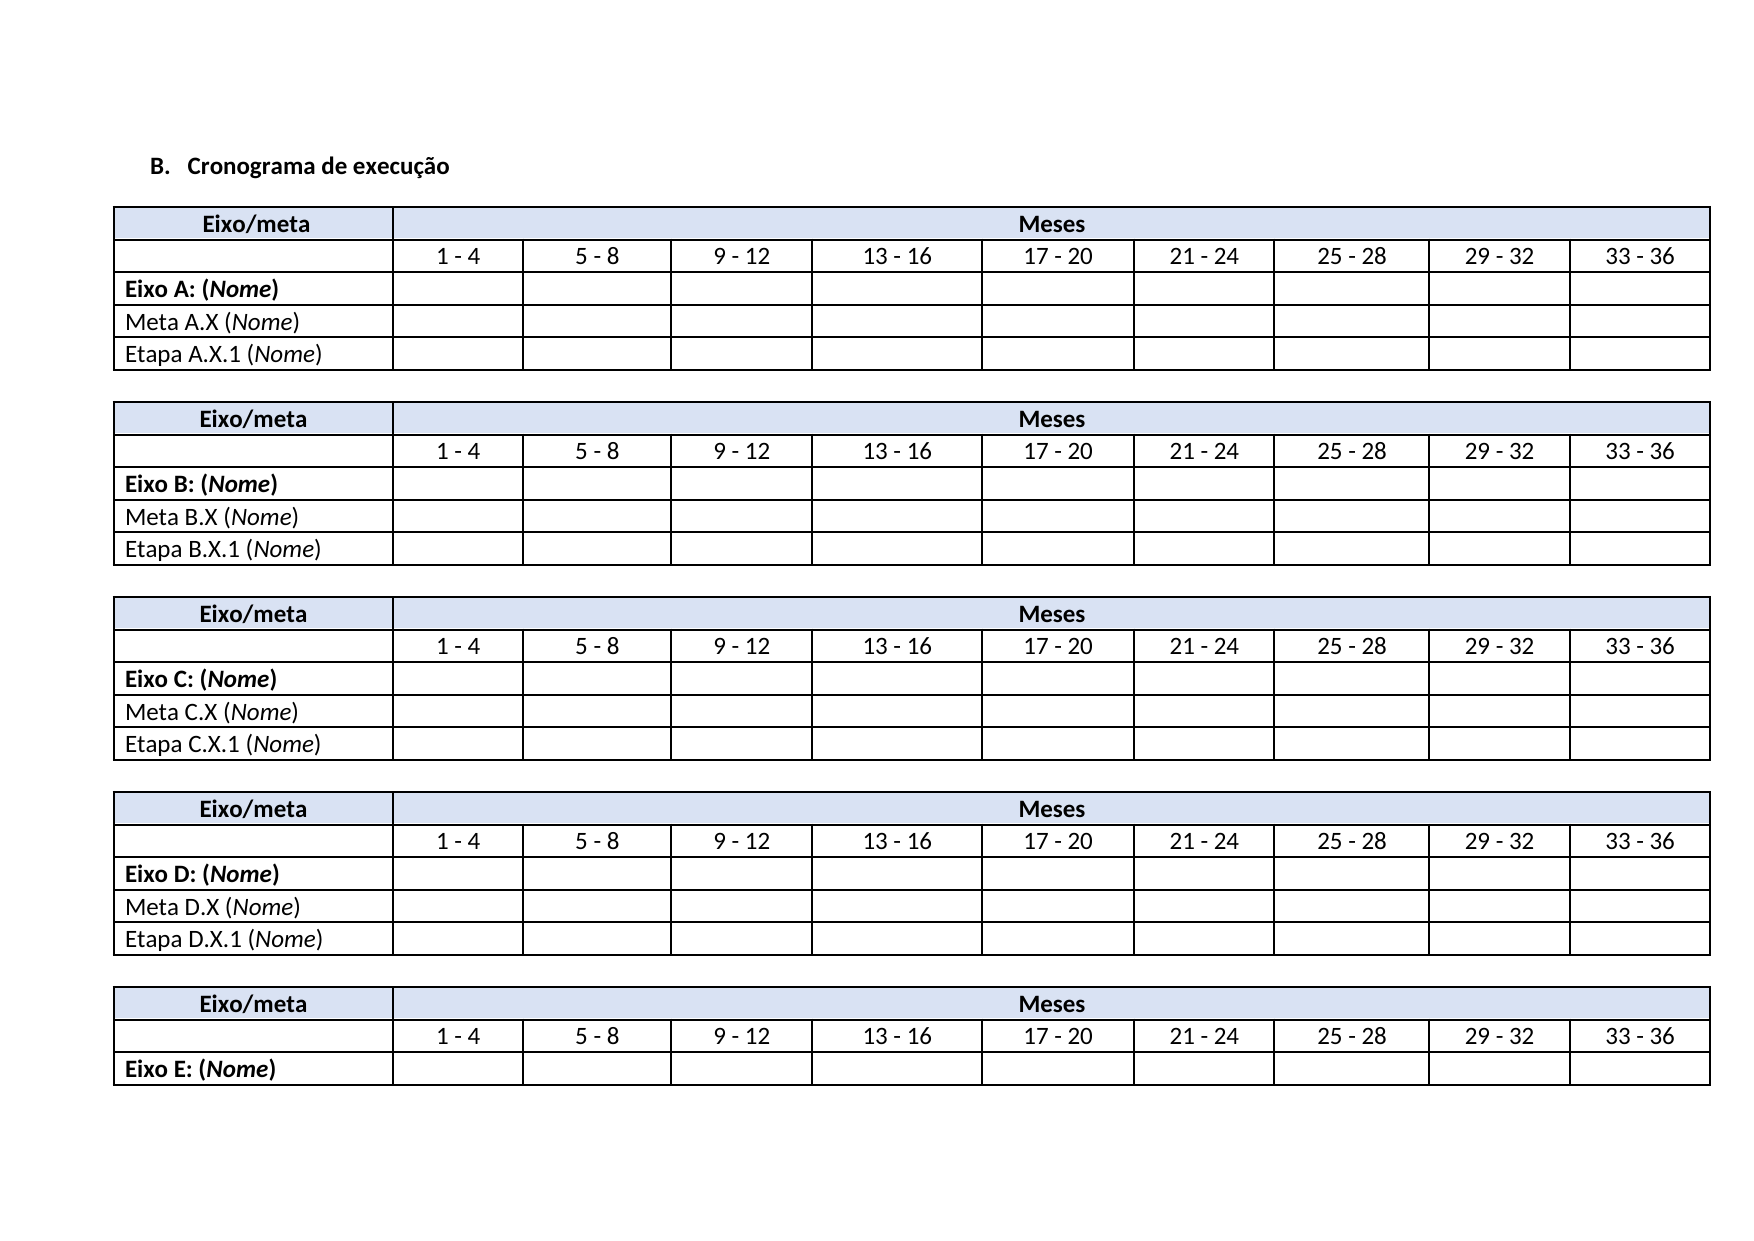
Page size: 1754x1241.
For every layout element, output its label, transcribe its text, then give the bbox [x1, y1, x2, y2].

table_cell 9 - 12 [672, 631, 811, 661]
table_cell [1275, 1053, 1428, 1084]
table_cell [1275, 468, 1428, 499]
table_cell [1571, 306, 1709, 336]
table_cell [394, 533, 522, 564]
table_cell 25 - 28 [1275, 241, 1428, 271]
table_cell [1430, 663, 1569, 694]
table_cell 5 - 8 [524, 826, 670, 856]
table_cell [1135, 858, 1273, 889]
table_cell 9 - 12 [672, 1021, 811, 1051]
table_header Eixo/meta [115, 988, 392, 1018]
table_cell Etapa B.X.1 (Nome) [115, 533, 392, 564]
table_cell 29 - 32 [1430, 1021, 1569, 1051]
table_cell [813, 501, 981, 531]
table_cell [1571, 858, 1709, 889]
table_cell 9 - 12 [672, 436, 811, 466]
table_cell Eixo B: (Nome) [115, 468, 392, 499]
table_cell 33 - 36 [1571, 1021, 1709, 1051]
table_cell 5 - 8 [524, 631, 670, 661]
table_header Meses [394, 208, 1709, 238]
table_cell 33 - 36 [1571, 241, 1709, 271]
table_cell 25 - 28 [1275, 436, 1428, 466]
table_cell [394, 663, 522, 694]
table_cell [672, 273, 811, 304]
table_cell Eixo D: (Nome) [115, 858, 392, 889]
table_cell 13 - 16 [813, 826, 981, 856]
table_cell [1571, 1053, 1709, 1084]
table_cell [1135, 306, 1273, 336]
table_cell 21 - 24 [1135, 1021, 1273, 1051]
table_cell 17 - 20 [983, 1021, 1133, 1051]
table_cell [983, 501, 1133, 531]
table_cell [672, 858, 811, 889]
table_cell [813, 1053, 981, 1084]
table_cell 17 - 20 [983, 436, 1133, 466]
table_cell 1 - 4 [394, 241, 522, 271]
table_cell [672, 923, 811, 954]
table_cell [813, 273, 981, 304]
table_cell [983, 273, 1133, 304]
table_cell [1571, 501, 1709, 531]
table_cell [672, 728, 811, 759]
table_cell [1430, 468, 1569, 499]
table_header Eixo/meta [115, 208, 392, 238]
table_cell [1275, 891, 1428, 921]
table_cell [1135, 501, 1273, 531]
table_cell [394, 696, 522, 726]
table_cell [394, 923, 522, 954]
table_cell Meta A.X (Nome) [115, 306, 392, 336]
table_cell [394, 306, 522, 336]
table_cell [1571, 533, 1709, 564]
table_cell 21 - 24 [1135, 631, 1273, 661]
table_cell [115, 1021, 392, 1051]
table_cell [983, 696, 1133, 726]
table_cell [1430, 533, 1569, 564]
table_cell [1135, 891, 1273, 921]
table_cell [813, 923, 981, 954]
table_cell [394, 501, 522, 531]
table_cell [1135, 273, 1273, 304]
table_cell [1571, 891, 1709, 921]
table_cell [672, 533, 811, 564]
table_cell [1571, 696, 1709, 726]
table_cell [115, 436, 392, 466]
table_header Eixo/meta [115, 598, 392, 628]
table_cell Eixo C: (Nome) [115, 663, 392, 694]
table_cell [1430, 728, 1569, 759]
table_cell Etapa A.X.1 (Nome) [115, 338, 392, 369]
table_cell 5 - 8 [524, 241, 670, 271]
table_cell [1571, 923, 1709, 954]
table_cell [524, 728, 670, 759]
table_header Meses [394, 988, 1709, 1018]
table_cell [1571, 338, 1709, 369]
table_cell [524, 858, 670, 889]
table_cell 21 - 24 [1135, 436, 1273, 466]
table_cell [983, 663, 1133, 694]
table_cell [1275, 923, 1428, 954]
table_cell 13 - 16 [813, 1021, 981, 1051]
table_cell [1275, 858, 1428, 889]
table_cell [1571, 663, 1709, 694]
table_cell Meta C.X (Nome) [115, 696, 392, 726]
table_cell 1 - 4 [394, 631, 522, 661]
table_cell [524, 696, 670, 726]
table_cell [983, 1053, 1133, 1084]
table_cell [1430, 501, 1569, 531]
table_cell 21 - 24 [1135, 826, 1273, 856]
table_cell [1430, 306, 1569, 336]
table_cell 13 - 16 [813, 241, 981, 271]
table_cell [394, 1053, 522, 1084]
table_cell [1275, 338, 1428, 369]
table_cell [1571, 728, 1709, 759]
table_cell [1275, 663, 1428, 694]
table_header Meses [394, 793, 1709, 823]
table_cell 29 - 32 [1430, 826, 1569, 856]
table_cell [115, 631, 392, 661]
table_cell [813, 663, 981, 694]
table_cell [524, 306, 670, 336]
table_cell [983, 858, 1133, 889]
table_cell [115, 826, 392, 856]
table_header Meses [394, 598, 1709, 628]
table_cell [672, 663, 811, 694]
table_cell [1571, 468, 1709, 499]
table_cell [672, 306, 811, 336]
table_cell [1571, 273, 1709, 304]
table_cell [1275, 501, 1428, 531]
table_cell 25 - 28 [1275, 826, 1428, 856]
table_cell [1430, 923, 1569, 954]
table_cell 25 - 28 [1275, 631, 1428, 661]
table_cell [983, 891, 1133, 921]
table_cell 17 - 20 [983, 241, 1133, 271]
table_cell [394, 338, 522, 369]
table_cell 1 - 4 [394, 826, 522, 856]
table_cell [394, 858, 522, 889]
table_cell 1 - 4 [394, 436, 522, 466]
table_cell [672, 696, 811, 726]
table_cell 33 - 36 [1571, 631, 1709, 661]
table_cell [983, 306, 1133, 336]
table_header Eixo/meta [115, 793, 392, 823]
table_cell [1135, 923, 1273, 954]
table_cell [1135, 468, 1273, 499]
table_cell [672, 468, 811, 499]
table_cell [1135, 533, 1273, 564]
table_cell [115, 241, 392, 271]
table_cell [813, 306, 981, 336]
table_cell [813, 891, 981, 921]
table_cell [1430, 858, 1569, 889]
table_cell 13 - 16 [813, 631, 981, 661]
table_header Eixo/meta [115, 403, 392, 433]
table_cell [813, 468, 981, 499]
table_header Meses [394, 403, 1709, 433]
table_cell 17 - 20 [983, 826, 1133, 856]
table_cell 1 - 4 [394, 1021, 522, 1051]
table_cell 9 - 12 [672, 826, 811, 856]
table_cell [983, 533, 1133, 564]
table_cell [813, 338, 981, 369]
table_cell [1135, 663, 1273, 694]
table_cell 33 - 36 [1571, 826, 1709, 856]
table_cell 25 - 28 [1275, 1021, 1428, 1051]
table_cell [524, 273, 670, 304]
table_cell [813, 533, 981, 564]
table_cell [813, 858, 981, 889]
table_cell 17 - 20 [983, 631, 1133, 661]
table_cell [1275, 273, 1428, 304]
table_cell [1135, 338, 1273, 369]
table_cell [524, 533, 670, 564]
table_cell [524, 923, 670, 954]
table_cell Eixo E: (Nome) [115, 1053, 392, 1084]
table_cell 9 - 12 [672, 241, 811, 271]
table_cell [1135, 696, 1273, 726]
table_cell Meta B.X (Nome) [115, 501, 392, 531]
table_cell [672, 891, 811, 921]
table_cell [1430, 338, 1569, 369]
table_cell [524, 468, 670, 499]
table_cell [983, 728, 1133, 759]
table_cell [1275, 533, 1428, 564]
table_cell [1430, 273, 1569, 304]
table_cell 21 - 24 [1135, 241, 1273, 271]
table_cell Etapa C.X.1 (Nome) [115, 728, 392, 759]
table_cell 29 - 32 [1430, 436, 1569, 466]
table_cell [672, 338, 811, 369]
table_cell [394, 468, 522, 499]
table_cell 29 - 32 [1430, 241, 1569, 271]
table_cell Meta D.X (Nome) [115, 891, 392, 921]
table_cell 33 - 36 [1571, 436, 1709, 466]
table_cell 29 - 32 [1430, 631, 1569, 661]
table_cell 5 - 8 [524, 1021, 670, 1051]
list Cronograma de execução [150, 150, 1641, 181]
table_cell [1275, 306, 1428, 336]
table_cell [813, 696, 981, 726]
table_cell [524, 1053, 670, 1084]
table_cell [394, 891, 522, 921]
table_cell [813, 728, 981, 759]
table_cell [672, 501, 811, 531]
table_cell 13 - 16 [813, 436, 981, 466]
table_cell [983, 468, 1133, 499]
table_cell [1275, 696, 1428, 726]
table_cell [983, 923, 1133, 954]
table_cell [524, 891, 670, 921]
table_cell [1135, 1053, 1273, 1084]
table_cell [1430, 1053, 1569, 1084]
table_cell [1430, 696, 1569, 726]
table_cell [983, 338, 1133, 369]
table_cell [394, 728, 522, 759]
table_cell 5 - 8 [524, 436, 670, 466]
table_cell [672, 1053, 811, 1084]
table_cell [1135, 728, 1273, 759]
table_cell [394, 273, 522, 304]
table_cell [524, 338, 670, 369]
table_cell [1275, 728, 1428, 759]
table_cell [1430, 891, 1569, 921]
table_cell Eixo A: (Nome) [115, 273, 392, 304]
table_cell Etapa D.X.1 (Nome) [115, 923, 392, 954]
table_cell [524, 663, 670, 694]
table_cell [524, 501, 670, 531]
